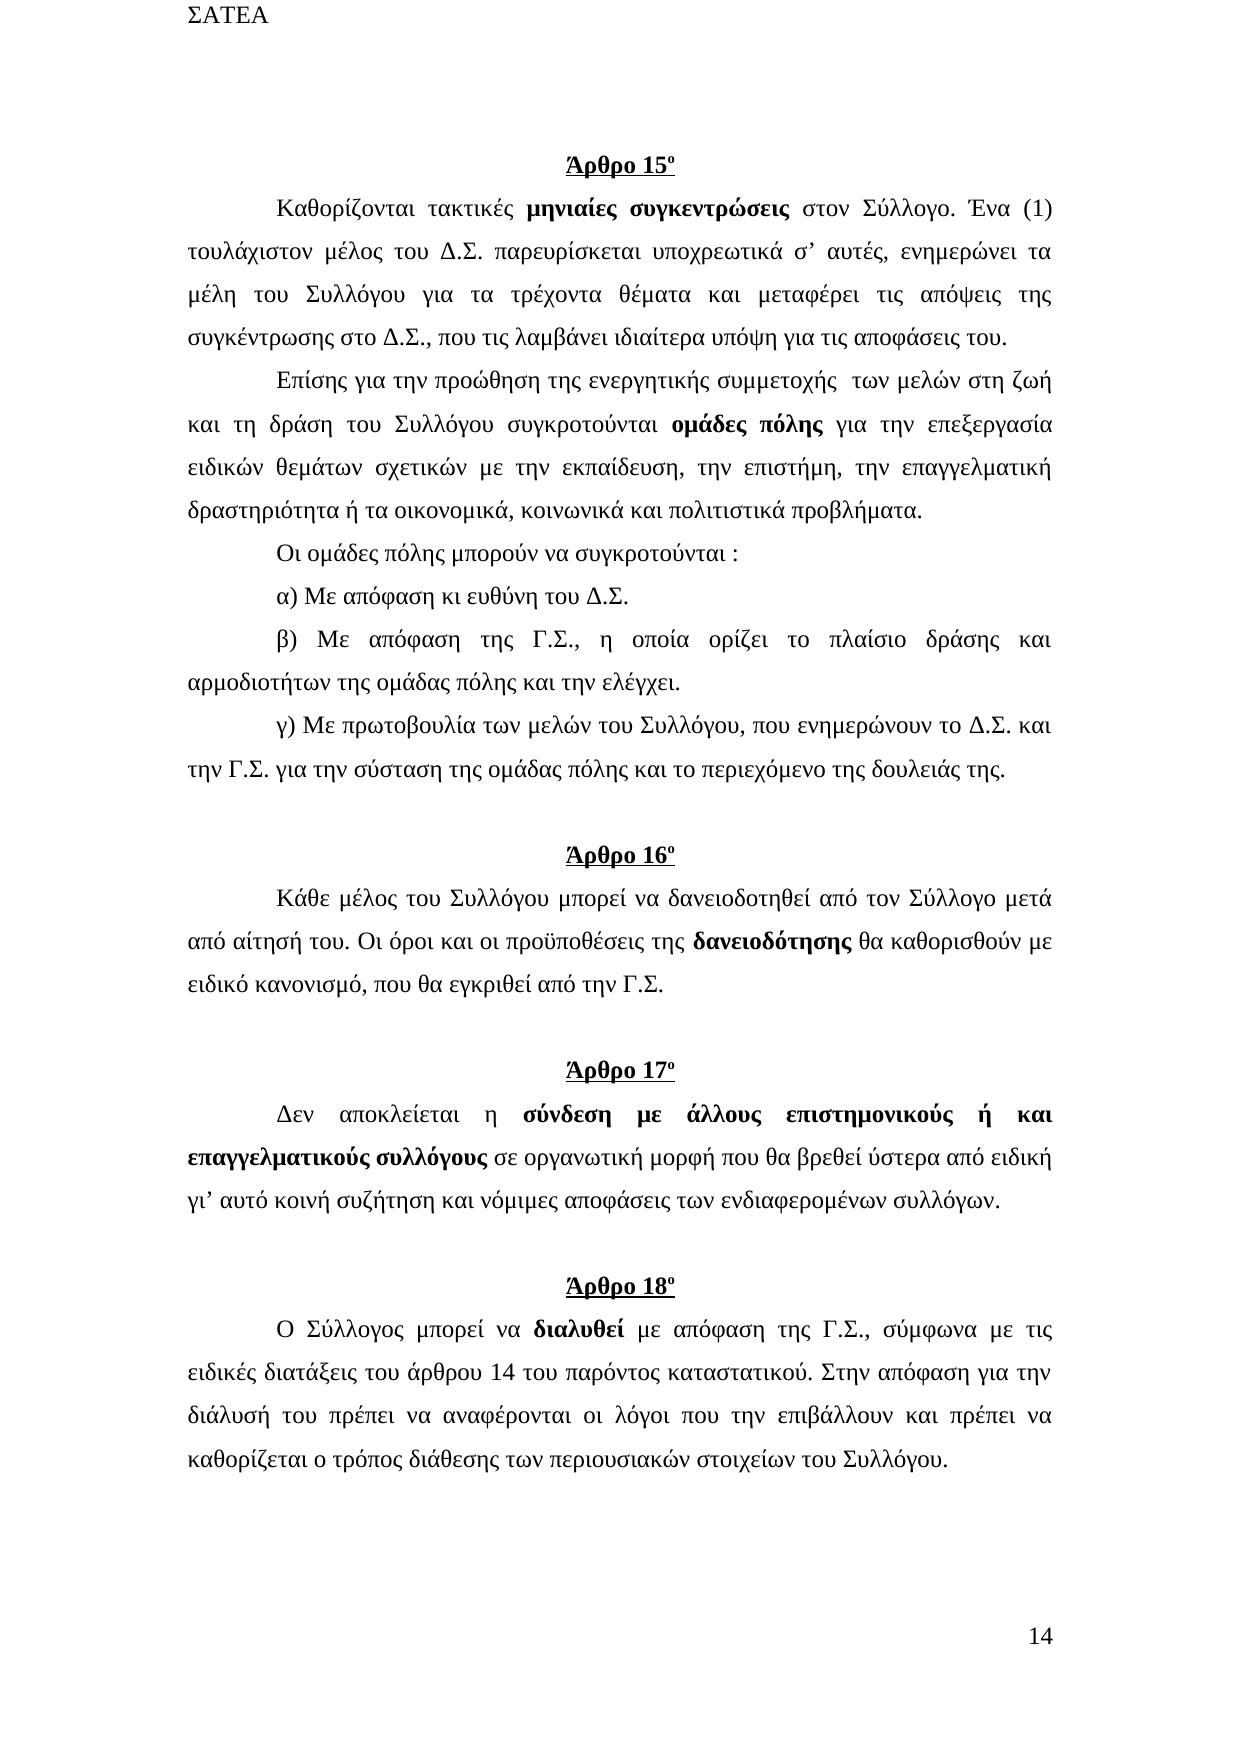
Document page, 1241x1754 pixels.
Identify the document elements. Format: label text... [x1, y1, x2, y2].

text Ο Σύλλογος μπορεί να διαλυθεί με απόφαση της Γ.Σ., σύμφωνα με τις ειδικές διατάξεις του άρθρου 14 του παρόντος καταστατικού. Στην απόφαση για την διάλυσή του πρέπει να αναφέρονται οι λόγοι που την επιβάλλουν και πρέπει να καθορίζεται ο τρόπος διάθεσης των περιουσιακών στοιχείων του Συλλόγου. [187, 1314, 1053, 1472]
text γ) Με πρωτοβουλία των μελών του Συλλόγου, που ενημερώνουν το Δ.Σ. και την Γ.Σ. για την σύσταση της ομάδας πόλης και το περιεχόμενο της δουλειάς της. [187, 711, 1053, 782]
text α) Με απόφαση κι ευθύνη του Δ.Σ. [187, 581, 1053, 610]
text Επίσης για την προώθηση της ενεργητικής συμμετοχής των μελών στη ζωή και τη δράση του Συλλόγου συγκροτούνται ομάδες πόλης για την επεξεργασία ειδικών θεμάτων σχετικών με την εκπαίδευση, την επιστήμη, την επαγγελματική δραστηριότητα ή τα οικονομικά, κοινωνικά και πολιτιστικά προβλήματα. [187, 366, 1053, 524]
text Οι ομάδες πόλης μπορούν να συγκροτούνται : [187, 538, 1053, 567]
text β) Με απόφαση της Γ.Σ., η οποία ορίζει το πλαίσιο δράσης και αρμοδιοτήτων της ομάδας πόλης και την ελέγχει. [187, 624, 1053, 696]
text Άρθρο 18ο [187, 1271, 1053, 1300]
text Κάθε μέλος του Συλλόγου μπορεί να δανειοδοτηθεί από τον Σύλλογο μετά από αίτησή του. Οι όροι και οι προϋποθέσεις της δανειοδότησης θα καθορισθούν με ειδικό κανονισμό, που θα εγκριθεί από την Γ.Σ. [187, 883, 1053, 998]
text Άρθρο 17ο [187, 1056, 1053, 1084]
text Δεν αποκλείεται η σύνδεση με άλλους επιστημονικούς ή και επαγγελματικούς συλλόγους σε οργανωτική μορφή που θα βρεθεί ύστερα από ειδική γι’ αυτό κοινή συζήτηση και νόμιμες αποφάσεις των ενδιαφερομένων συλλόγων. [187, 1099, 1053, 1214]
text Άρθρο 15ο [187, 150, 1053, 179]
text Άρθρο 16ο [187, 840, 1053, 869]
text Καθορίζονται τακτικές μηνιαίες συγκεντρώσεις στον Σύλλογο. Ένα (1) τουλάχιστον μέλος του Δ.Σ. παρευρίσκεται υποχρεωτικά σ’ αυτές, ενημερώνει τα μέλη του Συλλόγου για τα τρέχοντα θέματα και μεταφέρει τις απόψεις της συγκέντρωσης στο Δ.Σ., που τις λαμβάνει ιδιαίτερα υπόψη για τις αποφάσεις του. [187, 193, 1053, 351]
